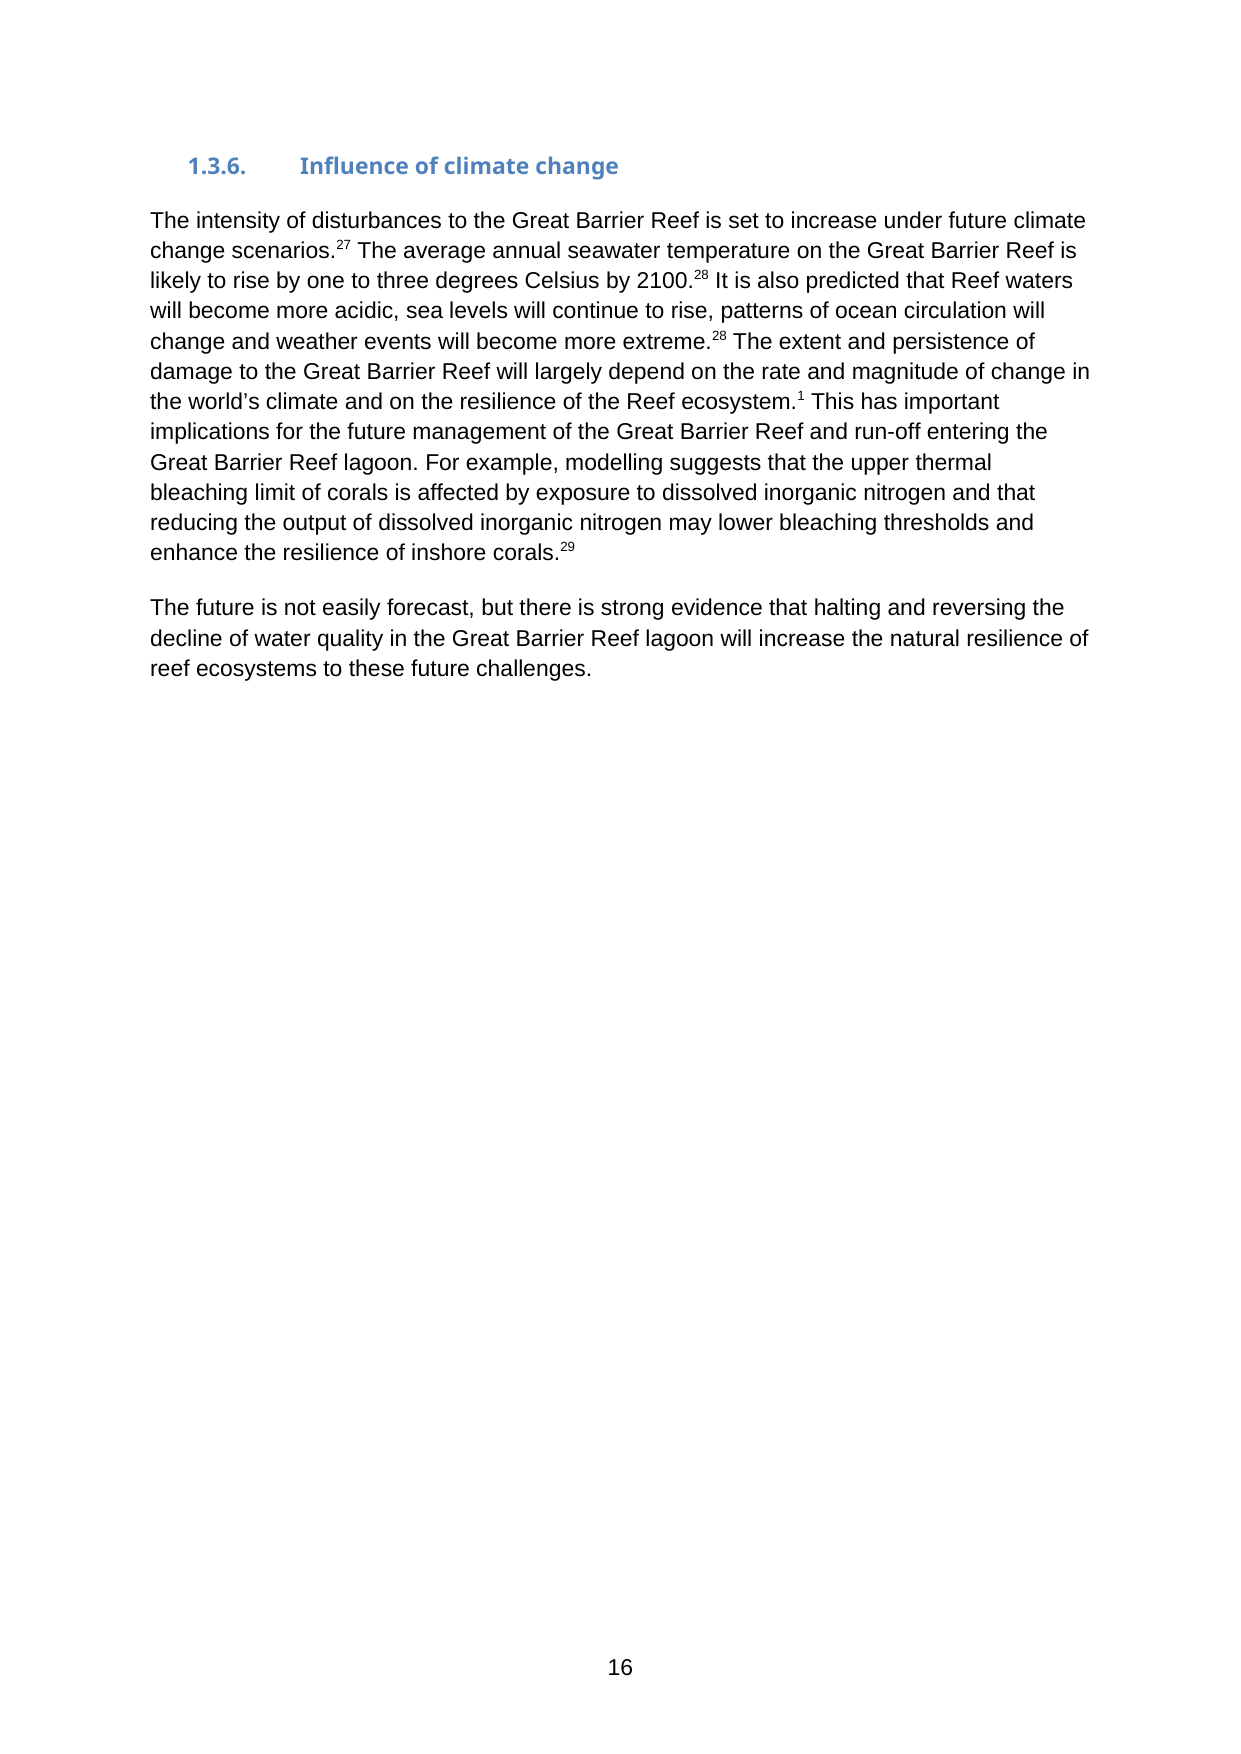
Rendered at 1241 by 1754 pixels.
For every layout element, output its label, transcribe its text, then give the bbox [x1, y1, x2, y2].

subtitle Influence of climate change [187, 150, 1090, 181]
text The future is not easily forecast, but there is strong evidence that halting and reversing the decline of water quality in the Great Barrier Reef lagoon will increase the natural resilience of reef ecosystems to these future challenges. [150, 594, 1090, 681]
text The intensity of disturbances to the Great Barrier Reef is set to increase under future climate change scenarios.27 The average annual seawater temperature on the Great Barrier Reef is likely to rise by one to three degrees Celsius by 2100.28 It is also predicted that Reef waters will become more acidic, sea levels will continue to rise, patterns of ocean circulation will change and weather events will become more extreme.28 The extent and persistence of damage to the Great Barrier Reef will largely depend on the rate and magnitude of change in the world’s climate and on the resilience of the Reef ecosystem.1 This has important implications for the future management of the Great Barrier Reef and run-off entering the Great Barrier Reef lagoon. For example, modelling suggests that the upper thermal bleaching limit of corals is affected by exposure to dissolved inorganic nitrogen and that reducing the output of dissolved inorganic nitrogen may lower bleaching thresholds and enhance the resilience of inshore corals.29 [150, 207, 1090, 565]
